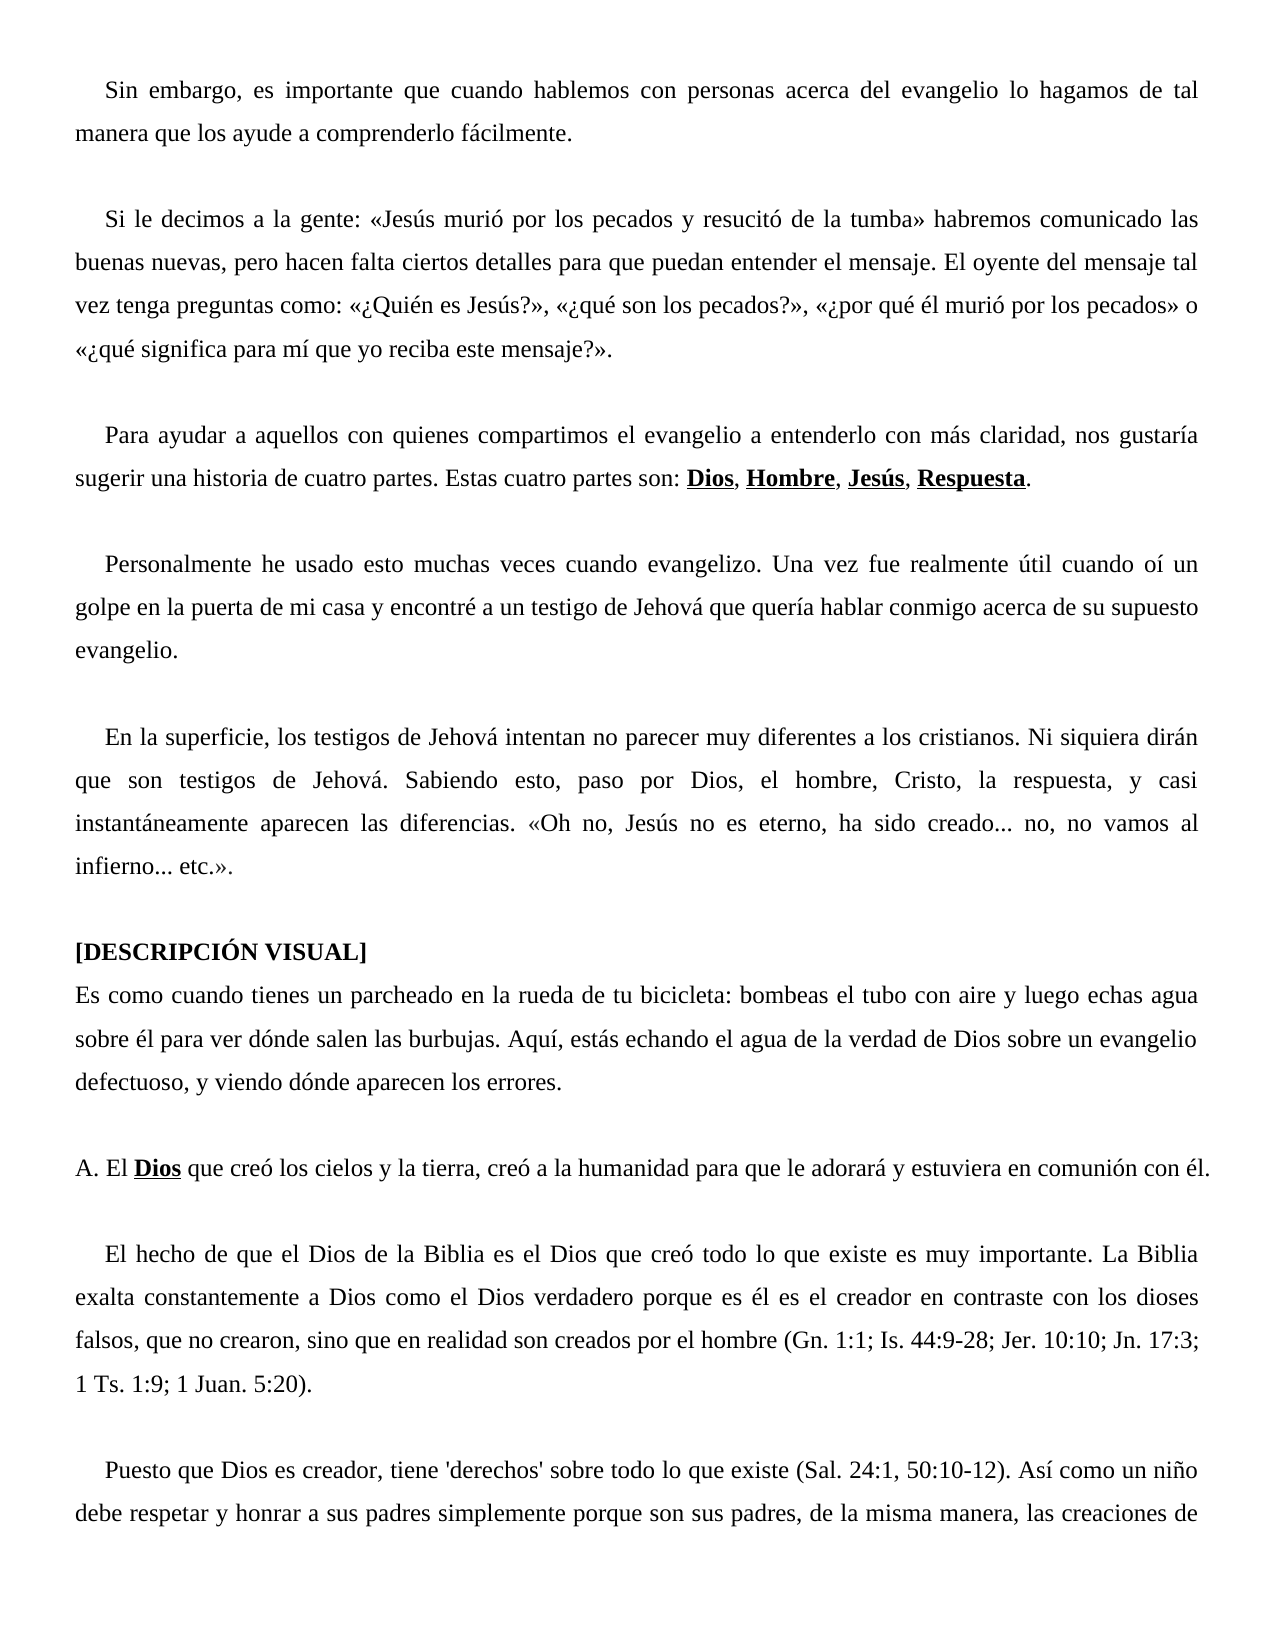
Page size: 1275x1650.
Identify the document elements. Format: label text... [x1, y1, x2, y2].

text Para ayudar a aquellos con quienes compartimos el evangelio a entenderlo con más claridad, nos gustaría sugerir una historia de cuatro partes. Estas cuatro partes son: Dios, Hombre, Jesús, Respuesta. [75, 420, 1200, 492]
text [75, 1455, 1200, 1527]
text [DESCRIPCIÓN VISUAL] [75, 937, 1200, 966]
text El hecho de que el Dios de la Biblia es el Dios que creó todo lo que existe es muy importante. La Biblia exalta constantemente a Dios como el Dios verdadero porque es él es el creador en contraste con los dioses falsos, que no crearon, sino que en realidad son creados por el hombre (Gn. 1:1; Is. 44:9-28; Jer. 10:10; Jn. 17:3; 1 Ts. 1:9; 1 Juan. 5:20). [75, 1239, 1200, 1397]
text A. El Dios que creó los cielos y la tierra, creó a la humanidad para que le adorará y estuviera en comunión con él. [75, 1153, 1256, 1182]
text Si le decimos a la gente: «Jesús murió por los pecados y resucitó de la tumba» habremos comunicado las buenas nuevas, pero hacen falta ciertos detalles para que puedan entender el mensaje. El oyente del mensaje tal vez tenga preguntas como: «¿Quién es Jesús?», «¿qué son los pecados?», «¿por qué él murió por los pecados» o «¿qué significa para mí que yo reciba este mensaje?». [75, 204, 1200, 362]
text En la superficie, los testigos de Jehová intentan no parecer muy diferentes a los cristianos. Ni siquiera dirán que son testigos de Jehová. Sabiendo esto, paso por Dios, el hombre, Cristo, la respuesta, y casi instantáneamente aparecen las diferencias. «Oh no, Jesús no es eterno, ha sido creado... no, no vamos al infierno... etc.». [75, 722, 1200, 880]
text Es como cuando tienes un parcheado en la rueda de tu bicicleta: bombeas el tubo con aire y luego echas agua sobre él para ver dónde salen las burbujas. Aquí, estás echando el agua de la verdad de Dios sobre un evangelio defectuoso, y viendo dónde aparecen los errores. [75, 981, 1200, 1096]
text Personalmente he usado esto muchas veces cuando evangelizo. Una vez fue realmente útil cuando oí un golpe en la puerta de mi casa y encontré a un testigo de Jehová que quería hablar conmigo acerca de su supuesto evangelio. [75, 549, 1200, 664]
text Sin embargo, es importante que cuando hablemos con personas acerca del evangelio lo hagamos de tal manera que los ayude a comprenderlo fácilmente. [75, 75, 1200, 147]
